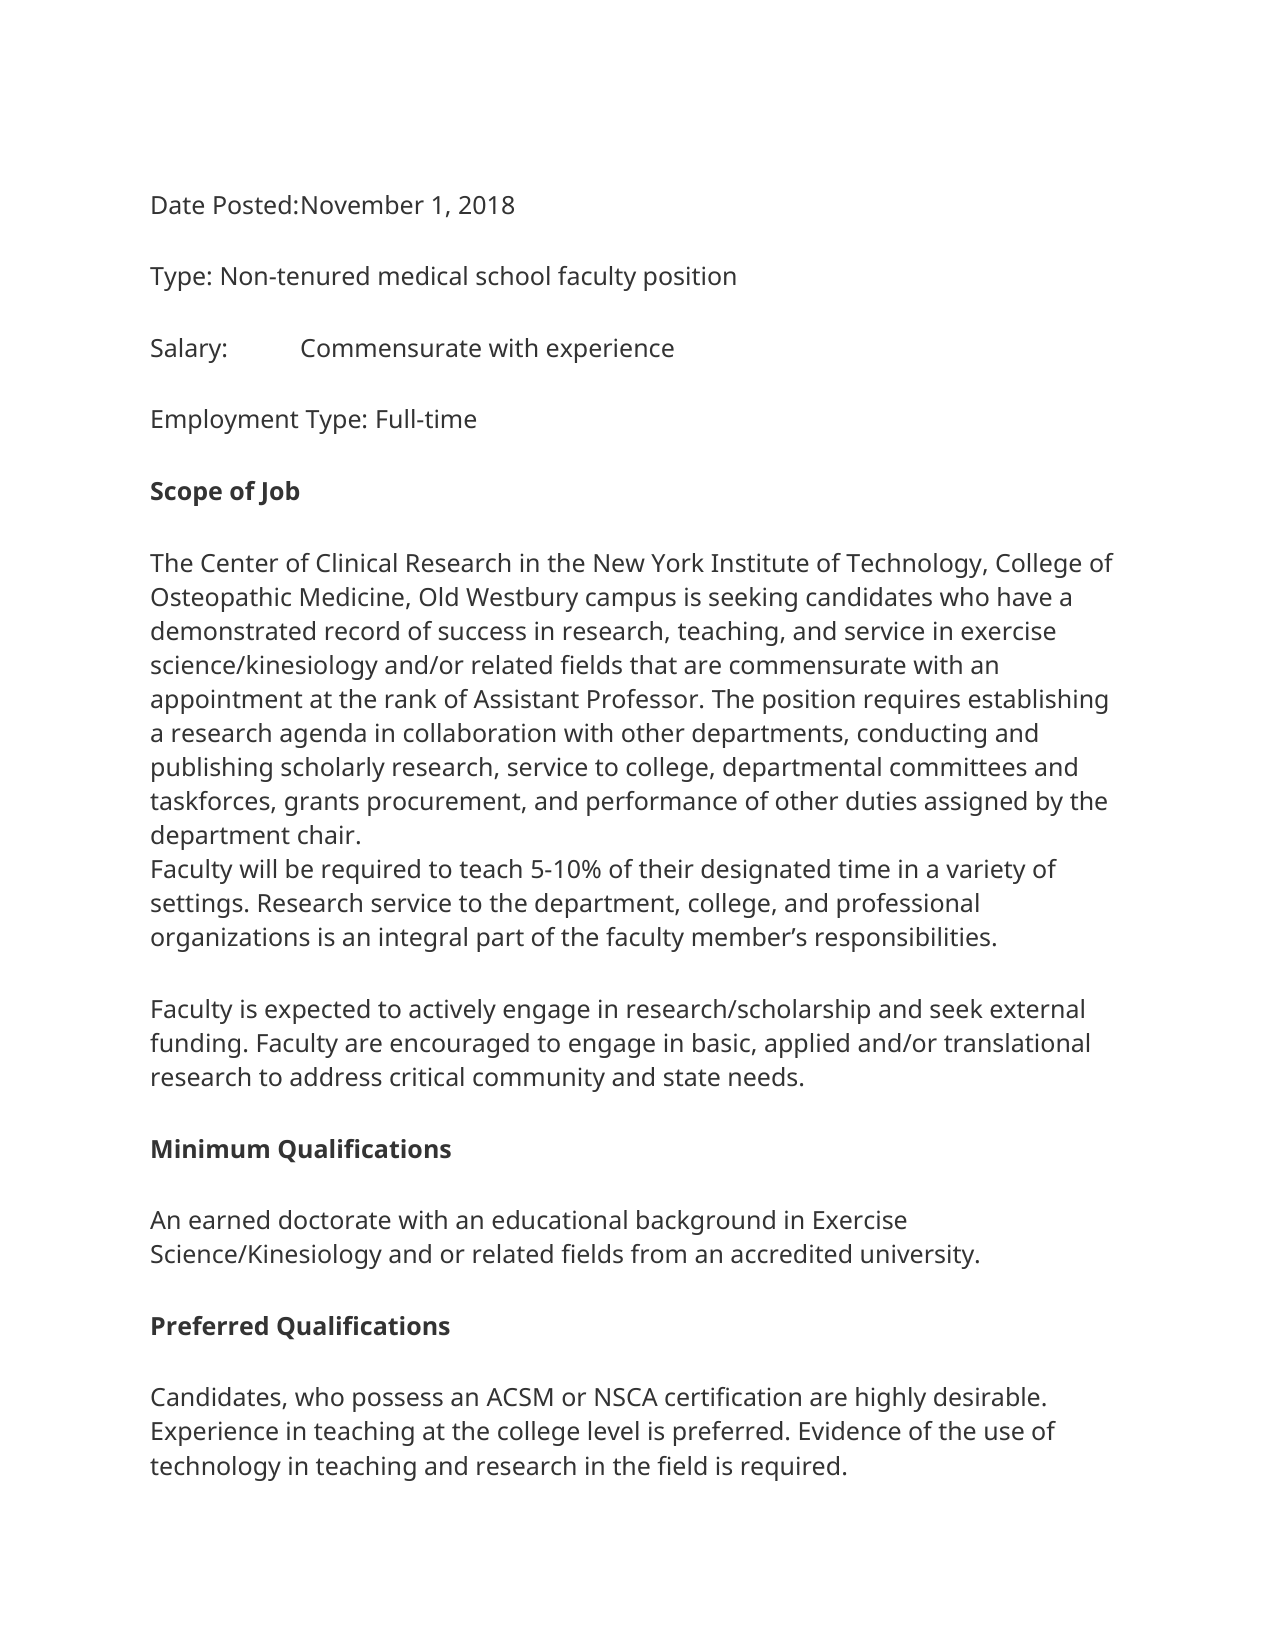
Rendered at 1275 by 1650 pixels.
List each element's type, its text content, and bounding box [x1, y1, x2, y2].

text Salary: Commensurate with experience [150, 331, 1125, 365]
text Date Posted: November 1, 2018 [150, 187, 1125, 222]
text Minimum Qualifications [150, 1131, 1125, 1165]
text An earned doctorate with an educational background in Exercise Science/Kinesiology and or related fields from an accredited university. [150, 1203, 1125, 1271]
text Preferred Qualifications [150, 1308, 1125, 1342]
text Scope of Job [150, 474, 1125, 508]
text The Center of Clinical Research in the New York Institute of Technology, College of Osteopathic Medicine, Old Westbury campus is seeking candidates who have a demonstrated record of success in research, teaching, and service in exercise science/kinesiology and/or related fields that are commensurate with an appointment at the rank of Assistant Professor. The position requires establishing a research agenda in collaboration with other departments, conducting and publishing scholarly research, service to college, departmental committees and taskforces, grants procurement, and performance of other duties assigned by the department chair. Faculty will be required to teach 5-10% of their designated time in a variety of settings. Research service to the department, college, and professional organizations is an integral part of the faculty member’s responsibilities. [150, 545, 1125, 954]
text Faculty is expected to actively engage in research/scholarship and seek external funding. Faculty are encouraged to engage in basic, applied and/or translational research to address critical community and state needs. [150, 992, 1125, 1094]
text Employment Type: Full-time [150, 402, 1125, 436]
text Type: Non-tenured medical school faculty position [150, 259, 1125, 293]
text Candidates, who possess an ACSM or NSCA certification are highly desirable. Experience in teaching at the college level is preferred. Evidence of the use of technology in teaching and research in the field is required. [150, 1380, 1125, 1482]
